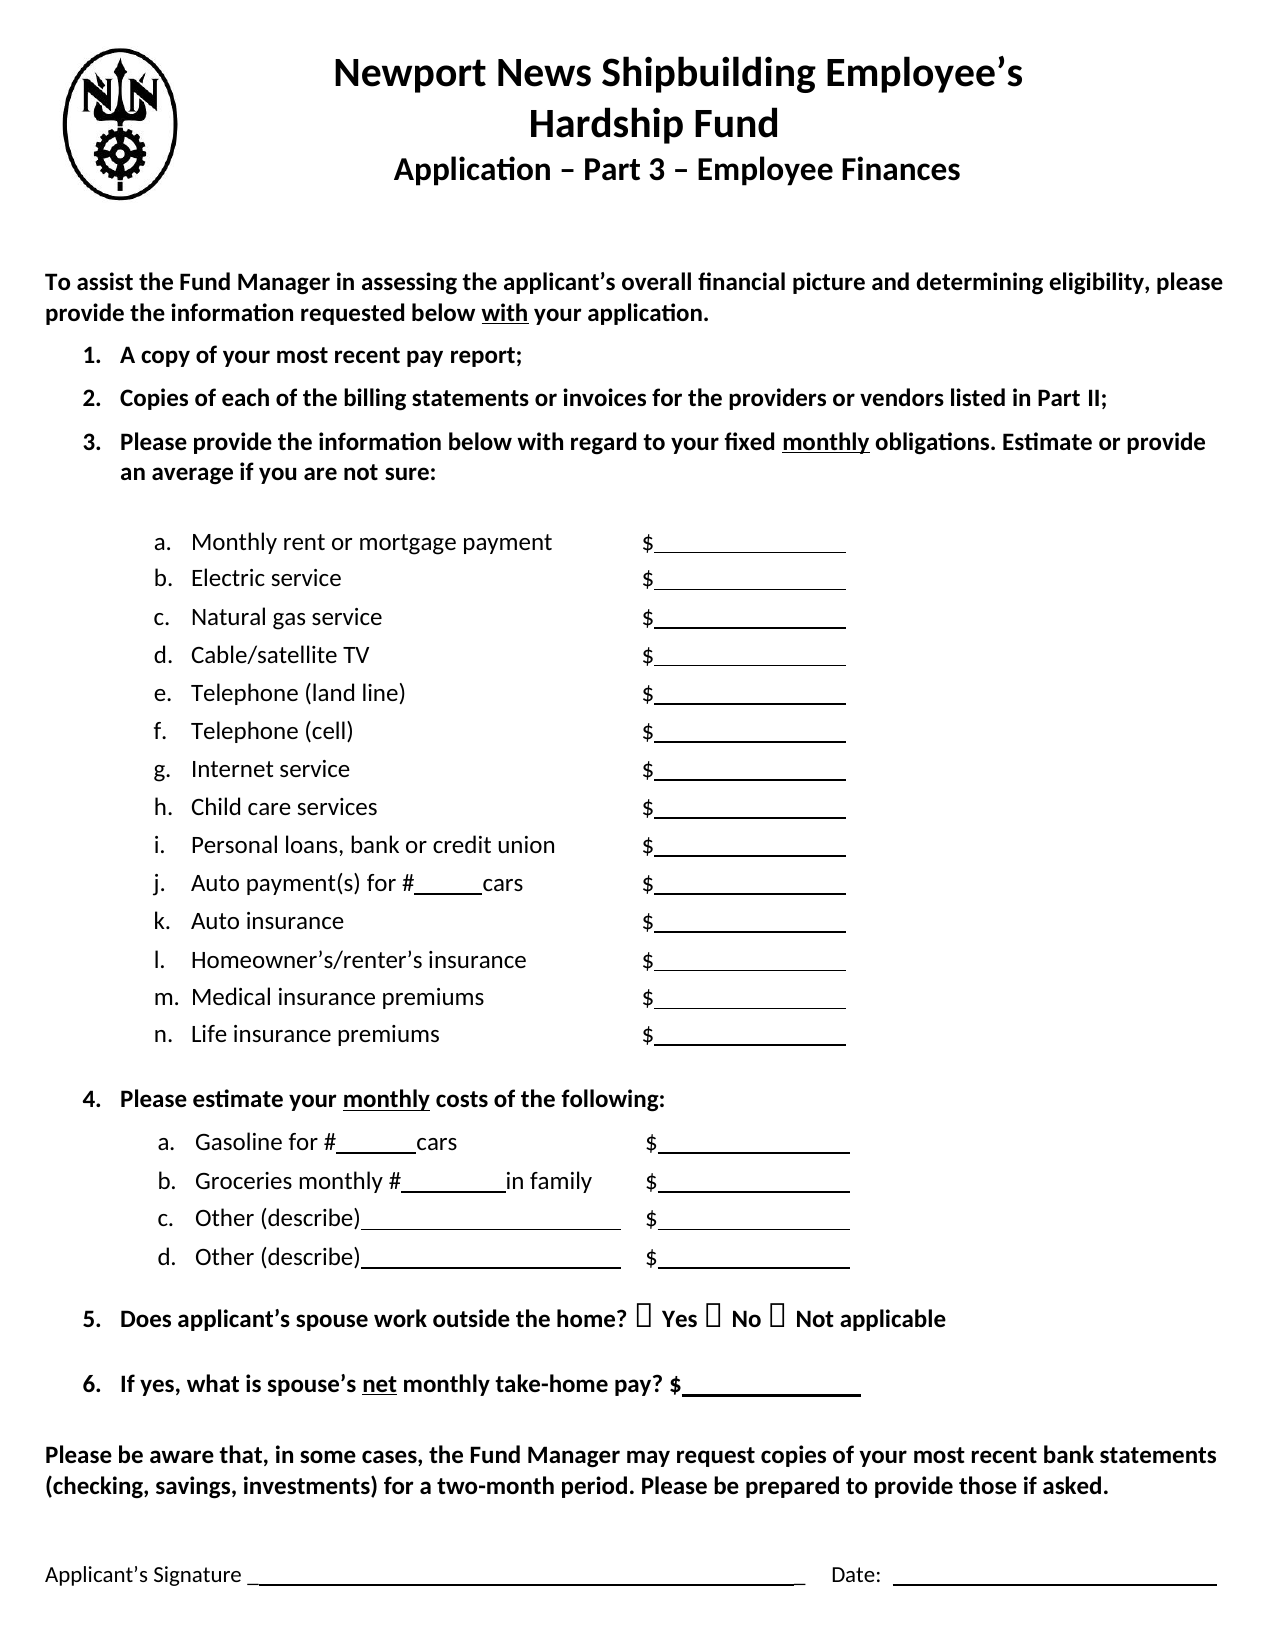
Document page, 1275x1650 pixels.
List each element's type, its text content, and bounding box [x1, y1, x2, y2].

table_cell Telephone (cell) [185, 714, 598, 752]
list Please estimate your monthly costs of the following: [82, 1084, 1256, 1114]
subtitle Application – Part 3 – Employee Finances [394, 147, 1256, 188]
table_cell n. [148, 1018, 185, 1050]
text To assist the Fund Manager in assessing the applicant’s overall financial picture and determining eligibility, please provide the information requested below with your application. [45, 266, 1226, 327]
table_cell $ [598, 980, 851, 1018]
table_cell $ [598, 752, 851, 790]
table_cell Personal loans, bank or credit union [185, 828, 598, 866]
list Groceries monthly # in family $ [157, 1165, 1256, 1195]
list A copy of your most recent pay report; [82, 339, 1256, 370]
table_cell Life insurance premiums [185, 1018, 598, 1050]
table_cell Auto payment(s) for # cars [185, 866, 598, 904]
table_cell Telephone (land line) [185, 676, 598, 713]
table_cell Child care services [185, 790, 598, 828]
table_cell Medical insurance premiums [185, 980, 598, 1018]
table_header $ [598, 530, 851, 561]
table_cell $ [598, 828, 851, 866]
list Does applicant’s spouse work outside the home?  Yes  No  Not applicable [82, 1291, 1256, 1337]
table_cell l. [148, 942, 185, 980]
table_cell k. [148, 904, 185, 942]
picture [59, 46, 180, 203]
table_cell Natural gas service [185, 599, 598, 637]
list Other (describe) $ [157, 1241, 1256, 1272]
table_cell $ [598, 561, 851, 599]
list If yes, what is spouse’s net monthly take-home pay? $ [82, 1368, 1256, 1398]
list Other (describe) $ [157, 1203, 1256, 1233]
table_cell j. [148, 866, 185, 904]
table_cell $ [598, 942, 851, 980]
table_cell $ [598, 904, 851, 942]
table_cell $ [598, 599, 851, 637]
table_cell g. [148, 752, 185, 790]
table_cell $ [598, 790, 851, 828]
table_header Monthly rent or mortgage payment [185, 530, 598, 561]
table_cell Homeowner’s/renter’s insurance [185, 942, 598, 980]
list Please provide the information below with regard to your fixed monthly obligations. Estimate or provide an average if you are not sure: [82, 426, 1207, 487]
table_cell $ [598, 676, 851, 713]
table_header a. [148, 530, 185, 561]
table_cell Internet service [185, 752, 598, 790]
table_cell $ [598, 714, 851, 752]
text Applicant’s Signature _ _ Date: [45, 1560, 1256, 1588]
table_cell f. [148, 714, 185, 752]
table_cell $ [598, 866, 851, 904]
table_cell b. [148, 561, 185, 599]
table_cell Cable/satellite TV [185, 638, 598, 676]
list Copies of each of the billing statements or invoices for the providers or vendors listed in Part II; [82, 383, 1256, 413]
text Please be aware that, in some cases, the Fund Manager may request copies of your most recent bank statements (checking, savings, investments) for a two-month period. Please be prepared to provide those if asked. [45, 1439, 1220, 1500]
table_cell i. [148, 828, 185, 866]
table_cell d. [148, 638, 185, 676]
table_cell Electric service [185, 561, 598, 599]
table_cell $ [598, 638, 851, 676]
table_cell Auto insurance [185, 904, 598, 942]
list Gasoline for # cars $ [157, 1126, 1256, 1157]
table_cell m. [148, 980, 185, 1018]
subtitle Newport News Shipbuilding Employee’s Hardship Fund [333, 46, 1026, 147]
table_cell h. [148, 790, 185, 828]
table_cell c. [148, 599, 185, 637]
table_cell e. [148, 676, 185, 713]
table_cell $ [598, 1018, 851, 1050]
